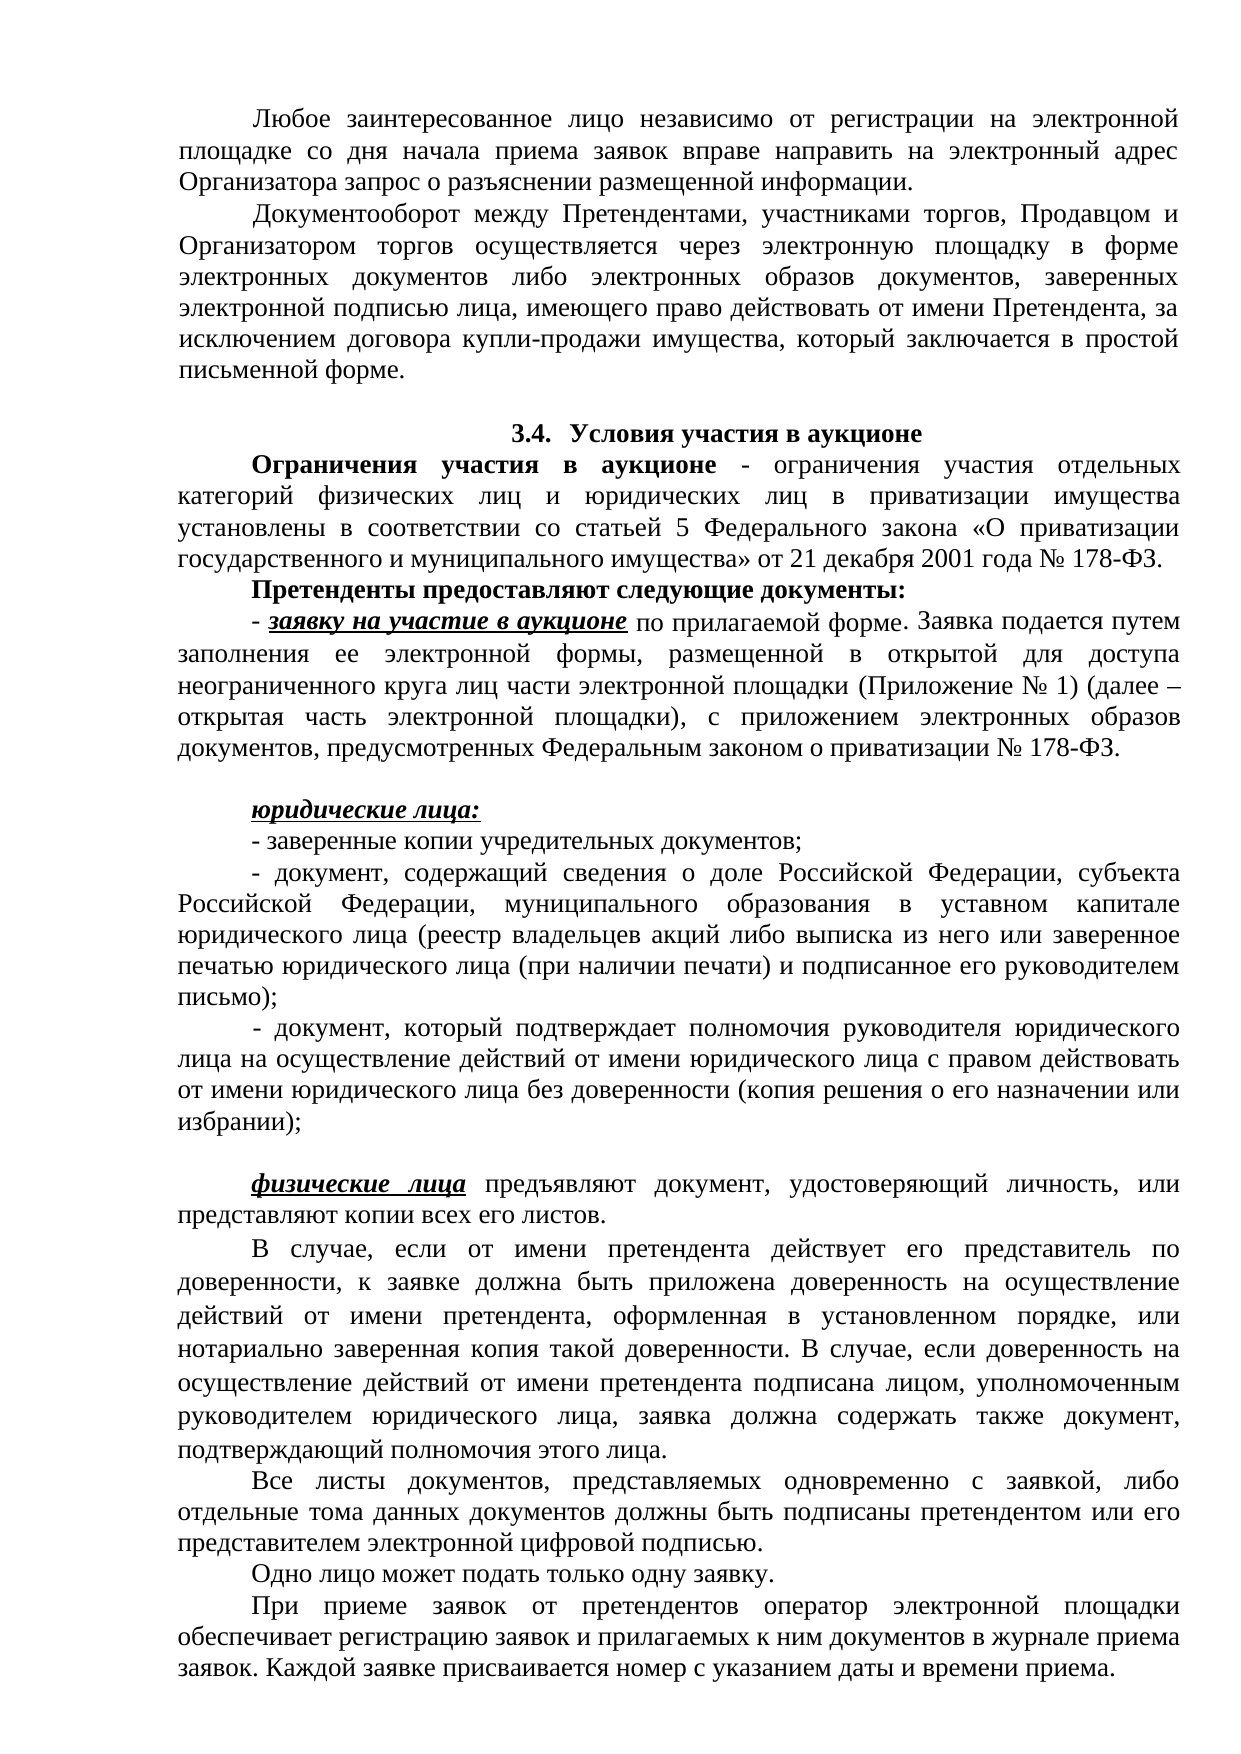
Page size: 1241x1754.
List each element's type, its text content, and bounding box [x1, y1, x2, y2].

text При приеме заявок от претендентов оператор электронной площадки обеспечивает регистрацию заявок и прилагаемых к ним документов в журнале приема заявок. Каждой заявке присваивается номер с указанием даты и времени приема. [177, 1589, 1181, 1682]
text Документооборот между Претендентами, участниками торгов, Продавцом и Организатором торгов осуществляется через электронную площадку в форме электронных документов либо электронных образов документов, заверенных электронной подписью лица, имеющего право действовать от имени Претендента, за исключением договора купли-продажи имущества, который заключается в простой письменной форме. [179, 198, 1179, 384]
text В случае, если от имени претендента действует его представитель по доверенности, к заявке должна быть приложена доверенность на осуществление действий от имени претендента, оформленная в установленном порядке, или нотариально заверенная копия такой доверенности. В случае, если доверенность на осуществление действий от имени претендента подписана лицом, уполномоченным руководителем юридического лица, заявка должна содержать также документ, подтверждающий полномочия этого лица. [177, 1229, 1181, 1464]
text - документ, который подтверждает полномочия руководителя юридического лица на осуществление действий от имени юридического лица с правом действовать от имени юридического лица без доверенности (копия решения о его назначении или избрании); [177, 1011, 1181, 1136]
text физические лица предъявляют документ, удостоверяющий личность, или представляют копии всех его листов. [177, 1167, 1181, 1229]
text Любое заинтересованное лицо независимо от регистрации на электронной площадке со дня начала приема заявок вправе направить на электронный адрес Организатора запрос о разъяснении размещенной информации. [179, 103, 1179, 196]
text Одно лицо может подать только одну заявку. [177, 1558, 1181, 1589]
list Условия участия в аукционе [252, 417, 1181, 448]
text Ограничения участия в аукционе - ограничения участия отдельных категорий физических лиц и юридических лиц в приватизации имущества установлены в соответствии со статьей 5 Федерального закона «О приватизации государственного и муниципального имущества» от 21 декабря 2001 года № 178-ФЗ. [177, 448, 1181, 573]
text - заверенные копии учредительных документов; [177, 824, 1181, 856]
text - заявку на участие в аукционе по прилагаемой форме. Заявка подается путем заполнения ее электронной формы, размещенной в открытой для доступа неограниченного круга лиц части электронной площадки (Приложение № 1) (далее – открытая часть электронной площадки), с приложением электронных образов документов, предусмотренных Федеральным законом о приватизации № 178-ФЗ. [177, 604, 1181, 762]
text Претенденты предоставляют следующие документы: [177, 573, 1181, 604]
text Все листы документов, представляемых одновременно с заявкой, либо отдельные тома данных документов должны быть подписаны претендентом или его представителем электронной цифровой подписью. [177, 1464, 1181, 1558]
text - документ, содержащий сведения о доле Российской Федерации, субъекта Российской Федерации, муниципального образования в уставном капитале юридического лица (реестр владельцев акций либо выписка из него или заверенное печатью юридического лица (при наличии печати) и подписанное его руководителем письмо); [177, 856, 1181, 1011]
text юридические лица: [177, 793, 1181, 824]
